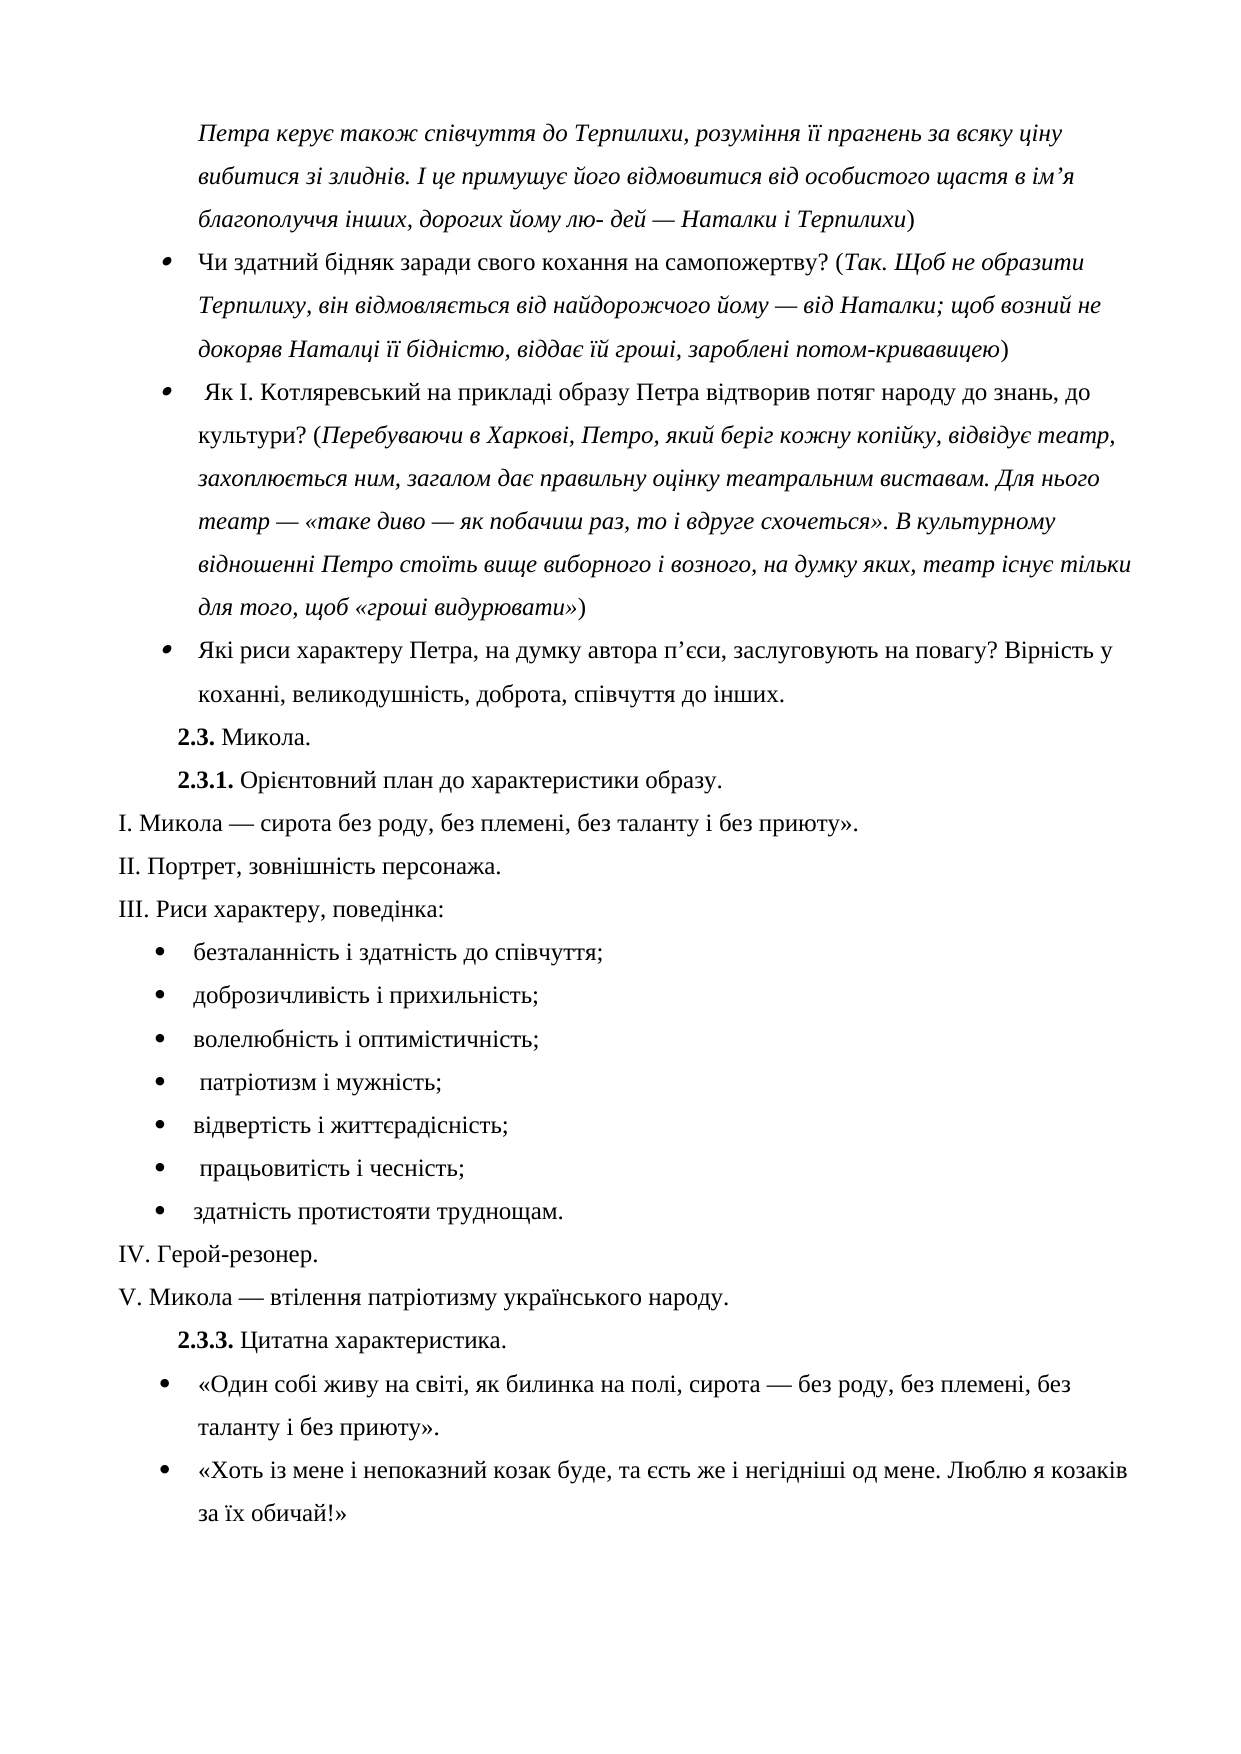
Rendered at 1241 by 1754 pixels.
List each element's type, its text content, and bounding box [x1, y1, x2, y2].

text ІV. Герой-резонер. [118, 1239, 1152, 1268]
list патріотизм і мужність; [156, 1067, 1152, 1096]
list волелюбність і оптимістичність; [156, 1024, 1152, 1052]
text V. Микола — втілення патріотизму українського народу. [118, 1282, 1152, 1311]
list доброзичливість і прихильність; [156, 981, 1152, 1009]
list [160, 118, 1152, 233]
list безталанність і здатність до співчуття; [156, 937, 1152, 966]
list «Один собі живу на світі, як билинка на полі, сирота — без роду, без племені, без таланту і без приюту». [160, 1369, 1152, 1441]
text ІІ. Портрет, зовнішність персонажа. [118, 851, 1152, 880]
text І. Микола — сирота без роду, без племені, без таланту і без приюту». [118, 808, 1152, 837]
list здатність протистояти труднощам. [156, 1196, 1152, 1225]
text 2.3.3. Цитатна характеристика. [118, 1326, 1152, 1354]
list Які риси характеру Петра, на думку автора п’єси, заслуговують на повагу? Вірність у коханні, великодушність, доброта, співчуття до інших. [160, 636, 1152, 707]
list «Хоть із мене і непоказний козак буде, та єсть же і негідніші од мене. Люблю я козаків за їх обичай!» [160, 1455, 1152, 1527]
text ІІІ. Риси характеру, поведінка: [118, 894, 1152, 923]
text 2.3.1. Орієнтовний план до характеристики образу. [118, 765, 1152, 794]
list Чи здатний бідняк заради свого кохання на самопожертву? (Так. Щоб не образити Терпилиху, він відмовляється від найдорожчого йому — від Наталки; щоб возний не докоряв Наталці її бідністю, віддає їй гроші, зароблені потом-кривавицею) [160, 247, 1152, 362]
list працьовитість і чесність; [156, 1153, 1152, 1182]
list відвертість і життєрадісність; [156, 1110, 1152, 1139]
list Як І. Котляревський на прикладі образу Петра відтворив потяг народу до знань, до культури? (Перебуваючи в Харкові, Петро, який беріг кожну копійку, відвідує театр, захоплюється ним, загалом дає правильну оцінку театральним виставам. Для нього театр — «таке диво — як побачиш раз, то і вдруге схочеться». В культурному відношенні Петро стоїть вище виборного і возного, на думку яких, театр існує тільки для того, щоб «гроші видурювати») [160, 377, 1152, 621]
text 2.3. Микола. [118, 722, 1152, 751]
